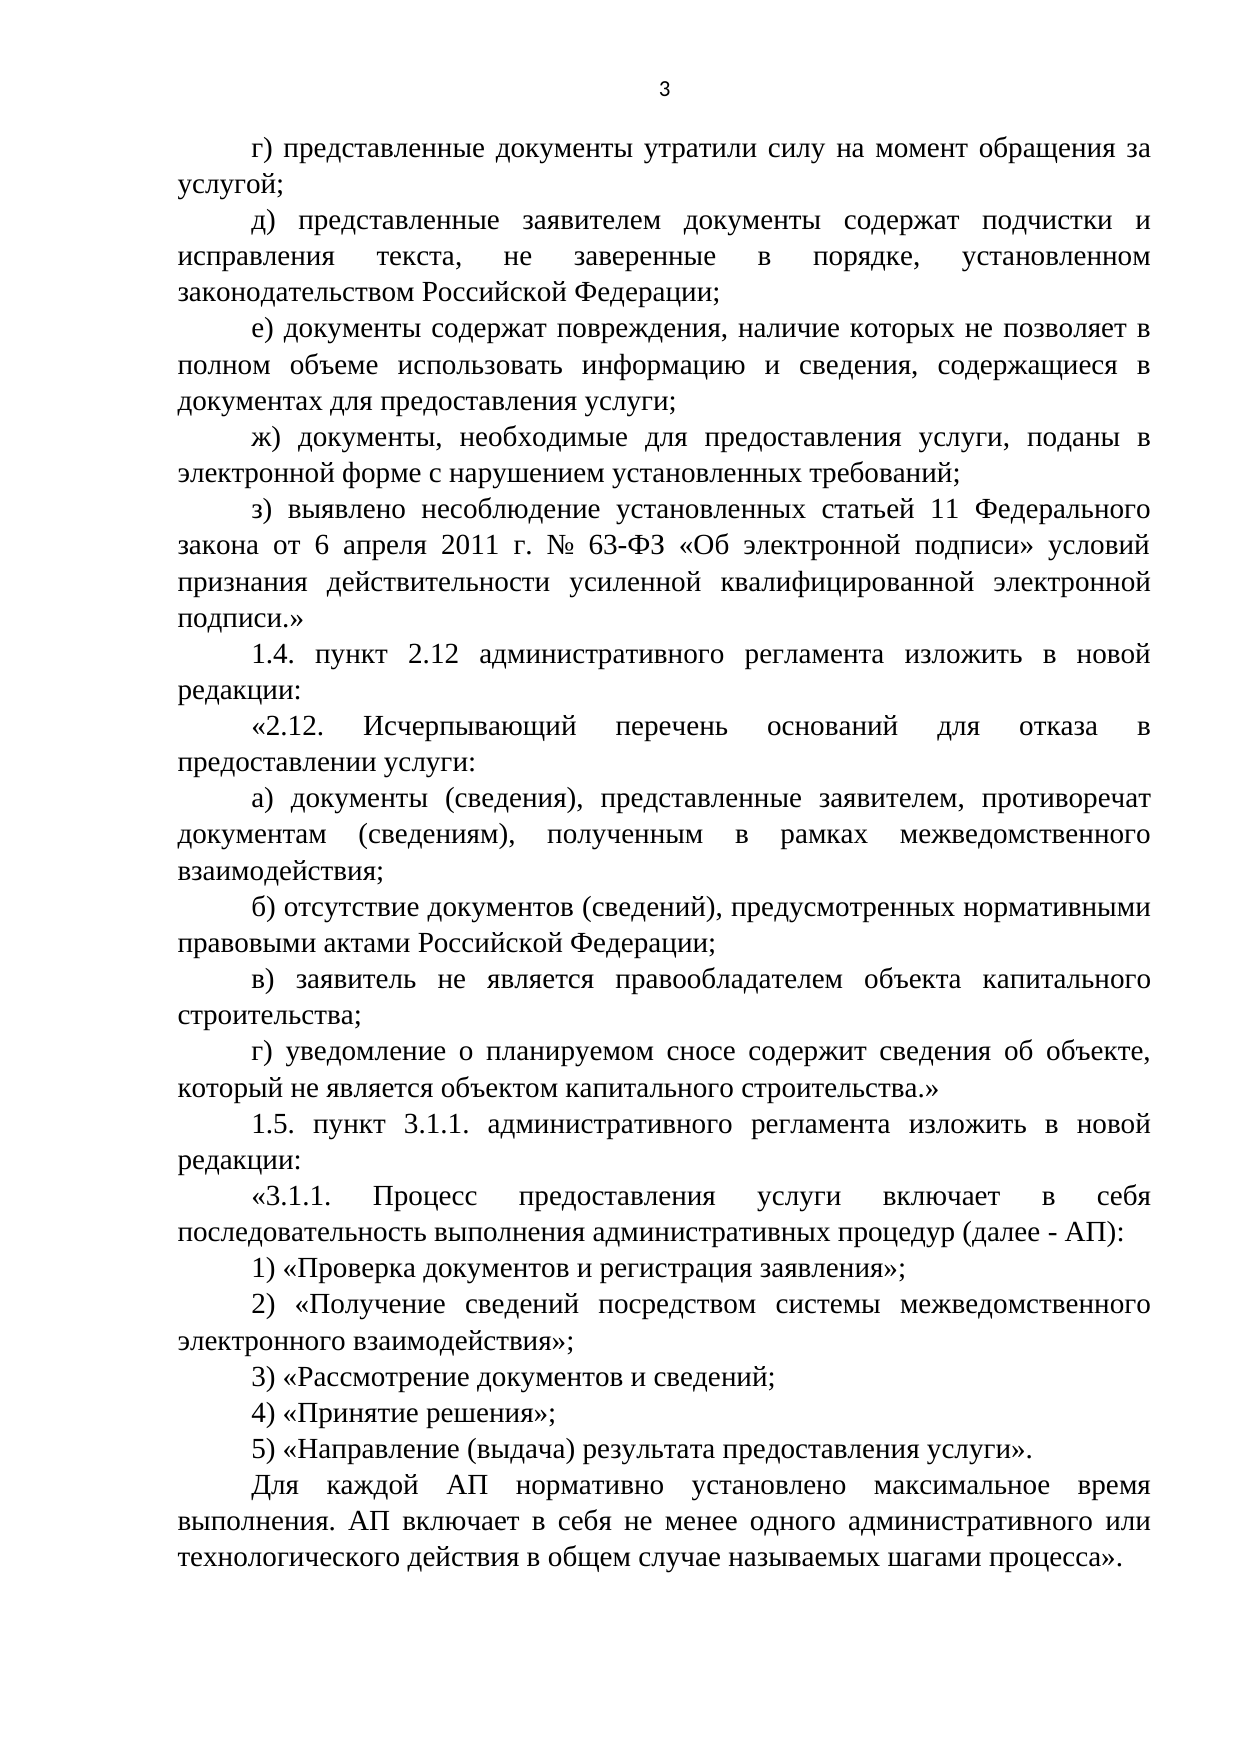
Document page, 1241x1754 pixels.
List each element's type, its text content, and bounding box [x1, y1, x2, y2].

text 1.4. пункт 2.12 административного регламента изложить в новой редакции: [177, 636, 1152, 706]
text г) представленные документы утратили силу на момент обращения за услугой; [177, 130, 1152, 199]
text г) уведомление о планируемом сносе содержит сведения об объекте, который не является объектом капитального строительства.» [177, 1033, 1152, 1103]
text ж) документы, необходимые для предоставления услуги, поданы в электронной форме с нарушением установленных требований; [177, 419, 1152, 489]
text 4) «Принятие решения»; [177, 1395, 1152, 1428]
text Для каждой АП нормативно установлено максимальное время выполнения. АП включает в себя не менее одного административного или технологического действия в общем случае называемых шагами процесса». [177, 1467, 1152, 1573]
text «3.1.1. Процесс предоставления услуги включает в себя последовательность выполнения административных процедур (далее - АП): [177, 1178, 1152, 1248]
text «2.12. Исчерпывающий перечень оснований для отказа в предоставлении услуги: [177, 708, 1152, 778]
text 5) «Направление (выдача) результата предоставления услуги». [177, 1431, 1152, 1465]
text 1.5. пункт 3.1.1. административного регламента изложить в новой редакции: [177, 1106, 1152, 1176]
text 2) «Получение сведений посредством системы межведомственного электронного взаимодействия»; [177, 1287, 1152, 1356]
text д) представленные заявителем документы содержат подчистки и исправления текста, не заверенные в порядке, установленном законодательством Российской Федерации; [177, 202, 1152, 308]
text 1) «Проверка документов и регистрация заявления»; [177, 1250, 1152, 1284]
text 3) «Рассмотрение документов и сведений; [177, 1359, 1152, 1392]
text е) документы содержат повреждения, наличие которых не позволяет в полном объеме использовать информацию и сведения, содержащиеся в документах для предоставления услуги; [177, 311, 1152, 416]
text б) отсутствие документов (сведений), предусмотренных нормативными правовыми актами Российской Федерации; [177, 889, 1152, 959]
text а) документы (сведения), представленные заявителем, противоречат документам (сведениям), полученным в рамках межведомственного взаимодействия; [177, 781, 1152, 886]
text в) заявитель не является правообладателем объекта капитального строительства; [177, 961, 1152, 1031]
text з) выявлено несоблюдение установленных статьей 11 Федерального закона от 6 апреля 2011 г. № 63-ФЗ «Об электронной подписи» условий признания действительности усиленной квалифицированной электронной подписи.» [177, 491, 1152, 633]
